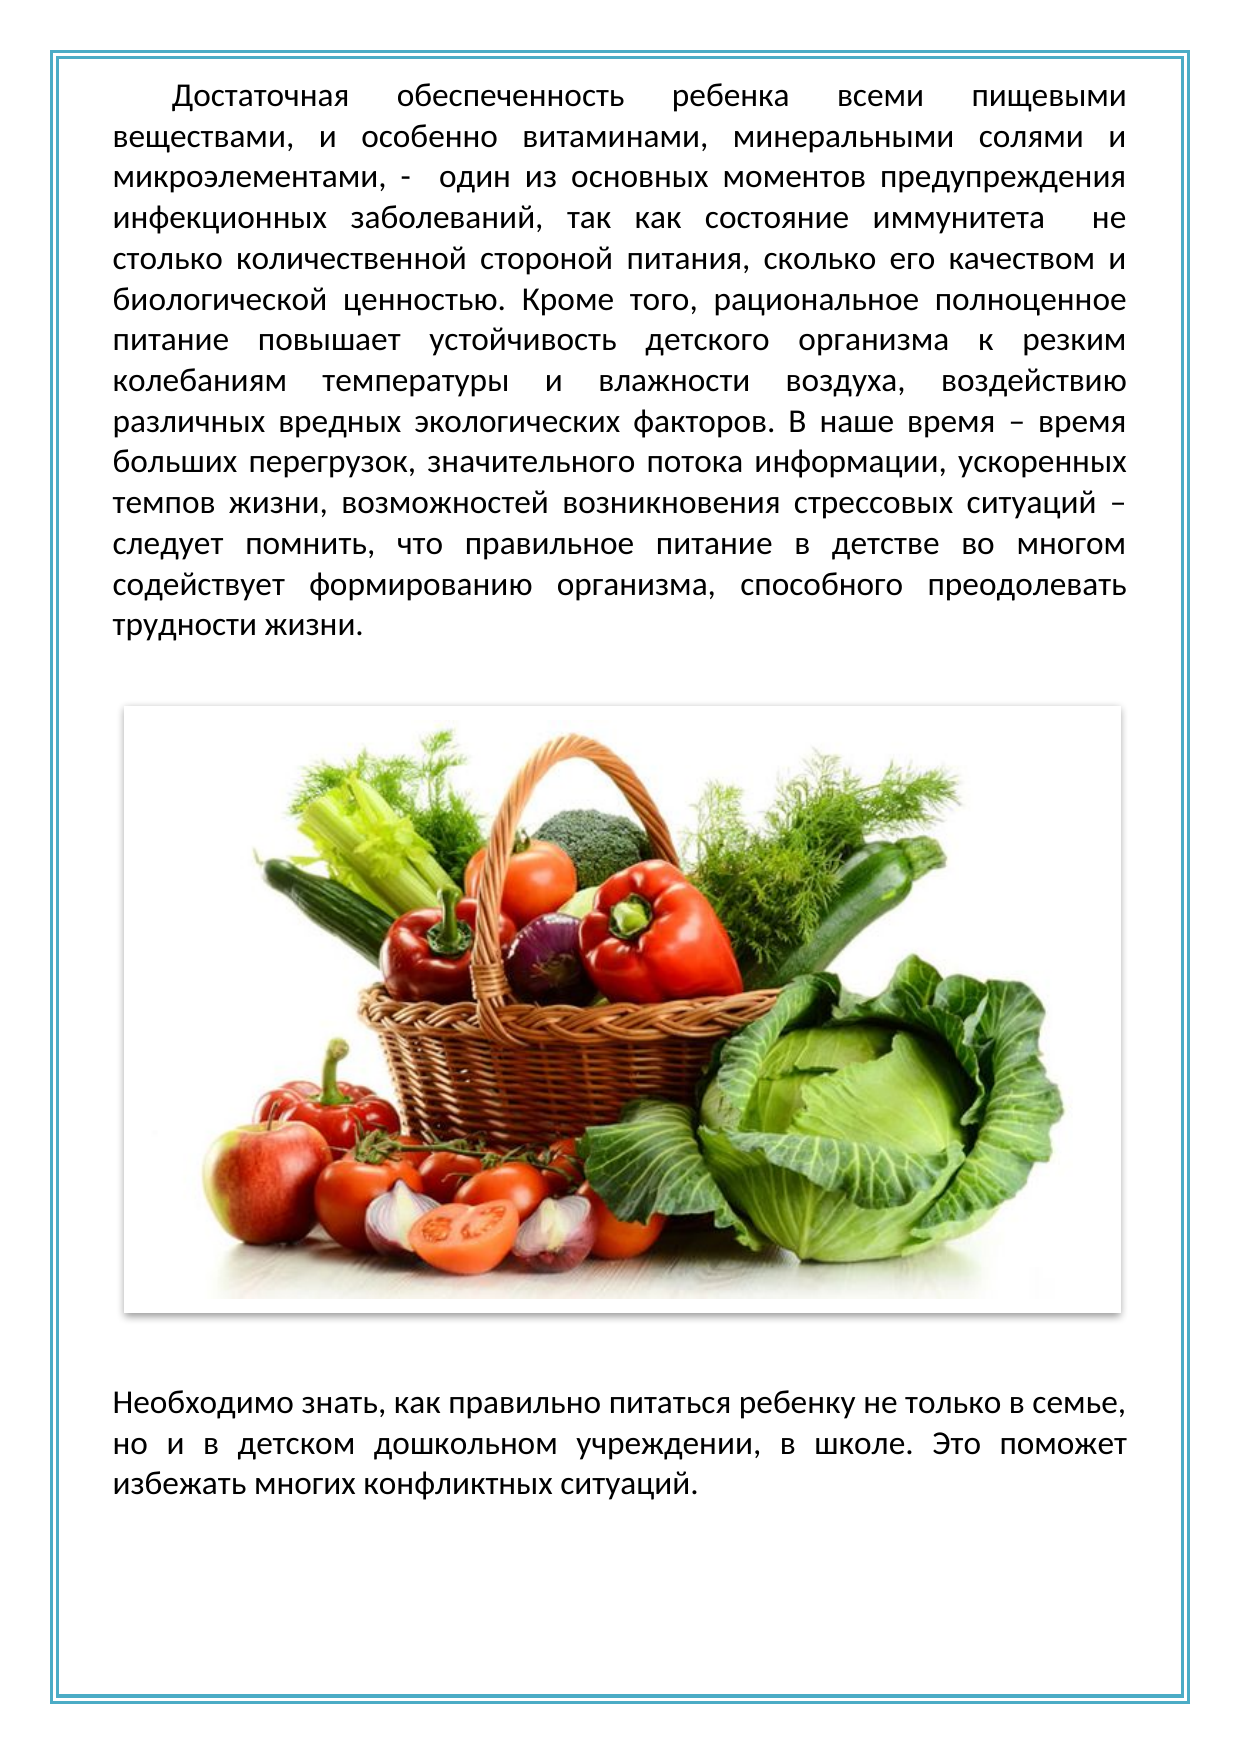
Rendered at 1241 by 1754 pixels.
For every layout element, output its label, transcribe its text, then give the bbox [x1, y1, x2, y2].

text Необходимо знать, как правильно питаться ребенку не только в семье, но и в детском дошкольном учреждении, в школе. Это поможет избежать многих конфликтных ситуаций. [112, 1381, 1128, 1503]
picture [139, 720, 1106, 1299]
text Достаточная обеспеченность ребенка всеми пищевыми веществами, и особенно витаминами, минеральными солями и микроэлементами, - один из основных моментов предупреждения инфекционных заболеваний, так как состояние иммунитета не столько количественной стороной питания, сколько его качеством и биологической ценностью. Кроме того, рациональное полноценное питание повышает устойчивость детского организма к резким колебаниям температуры и влажности воздуха, воздействию различных вредных экологических факторов. В наше время – время больших перегрузок, значительного потока информации, ускоренных темпов жизни, возможностей возникновения стрессовых ситуаций – следует помнить, что правильное питание в детстве во многом содействует формированию организма, способного преодолевать трудности жизни. [112, 74, 1128, 644]
